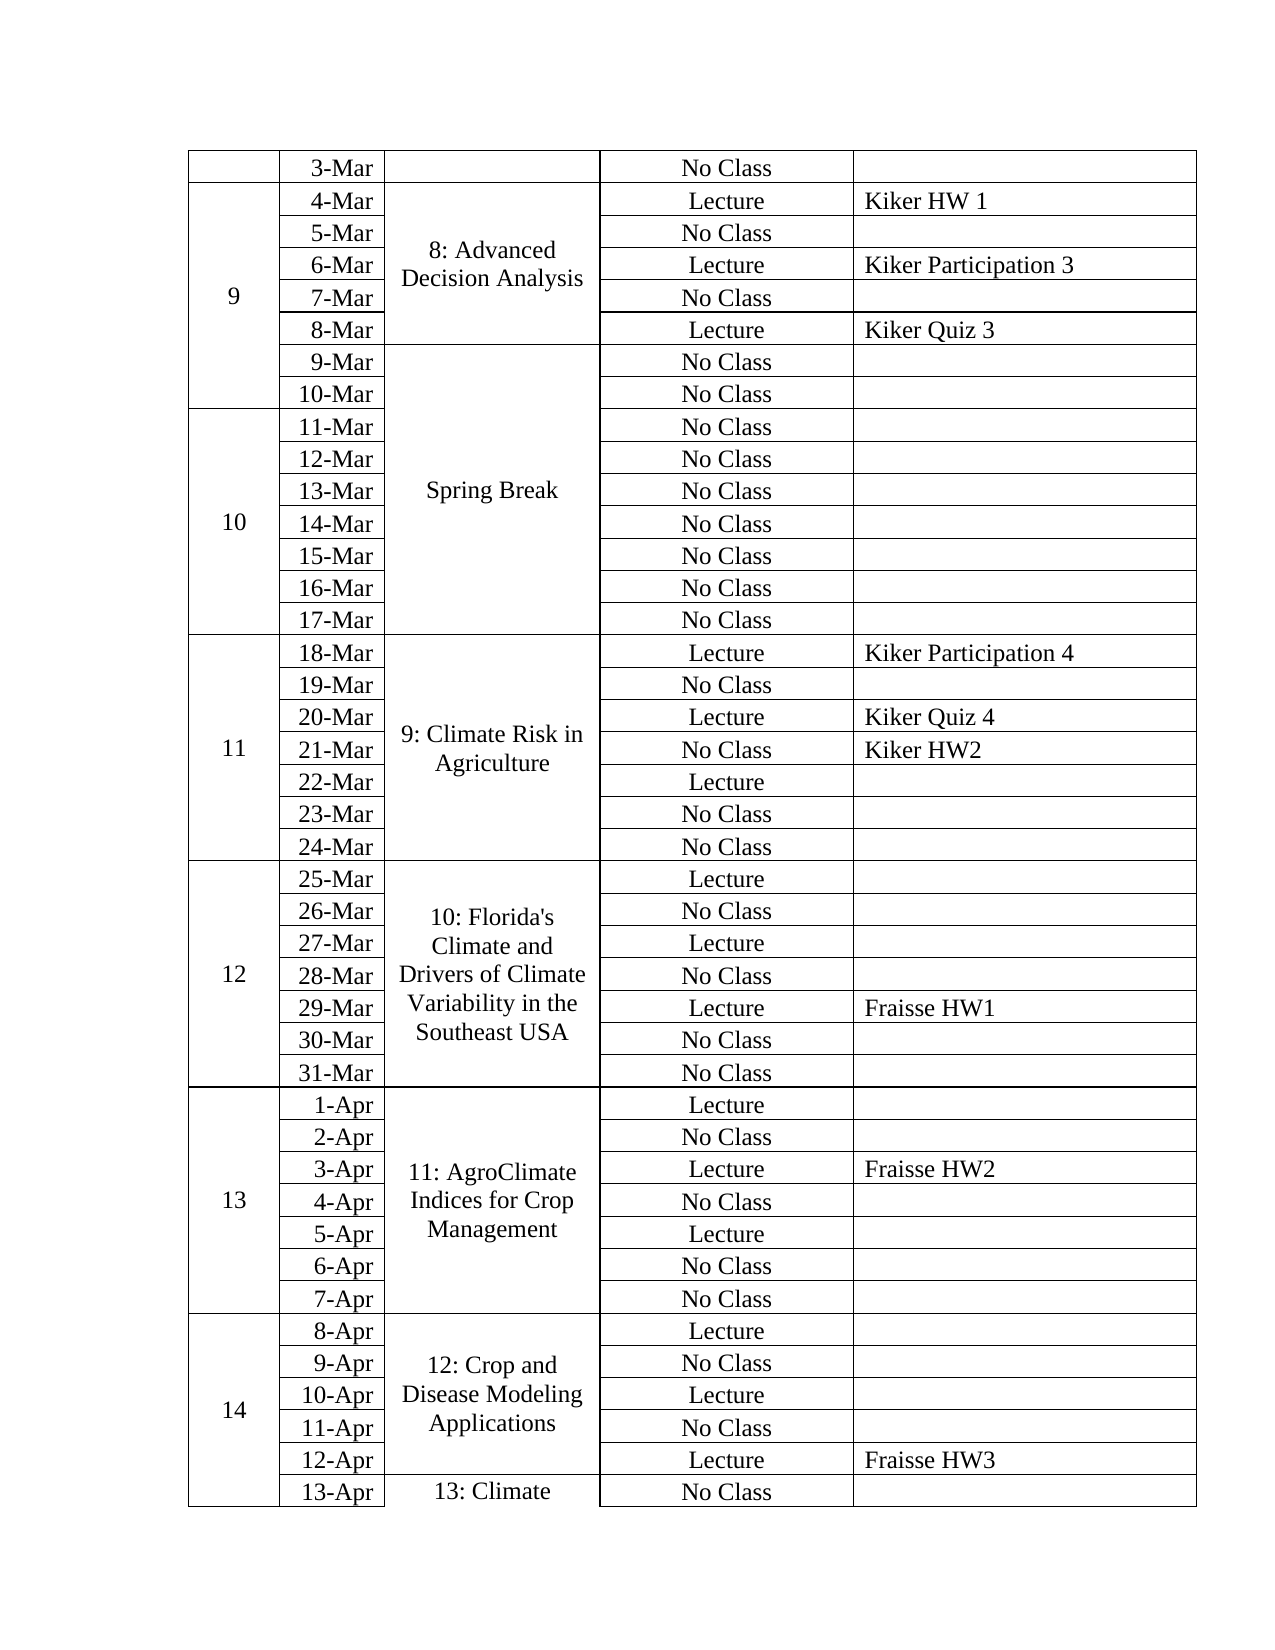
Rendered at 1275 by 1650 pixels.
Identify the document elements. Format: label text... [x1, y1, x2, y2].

table_cell Lecture [601, 183, 853, 214]
table_cell [854, 409, 1196, 441]
table_cell Lecture [601, 1314, 853, 1345]
table_cell 17-Mar [280, 603, 384, 634]
table_cell [854, 442, 1196, 473]
table_cell [854, 765, 1196, 796]
table_cell [854, 1475, 1196, 1506]
table_cell No Class [601, 377, 853, 408]
table_cell 24-Mar [280, 829, 384, 860]
table_cell 11-Mar [280, 409, 384, 441]
table_cell 6-Mar [280, 248, 384, 279]
table_cell 9-Apr [280, 1346, 384, 1377]
table_cell No Class [601, 894, 853, 925]
table_cell Kiker Participation 3 [854, 248, 1196, 279]
table_cell 8: Advanced Decision Analysis [385, 183, 599, 344]
table_cell Lecture [601, 1378, 853, 1409]
table_cell No Class [601, 1249, 853, 1280]
table_cell 27-Mar [280, 926, 384, 957]
table_cell No Class [601, 539, 853, 570]
table_cell Fraisse HW1 [854, 991, 1196, 1022]
table_cell 22-Mar [280, 765, 384, 796]
table_cell No Class [601, 345, 853, 376]
table_cell 9: Climate Risk in Agriculture [385, 635, 599, 860]
table_cell No Class [601, 1475, 853, 1506]
table_cell Lecture [601, 1217, 853, 1248]
table_cell 7-Apr [280, 1281, 384, 1312]
table_cell [854, 1055, 1196, 1086]
table_cell No Class [601, 151, 853, 182]
table_cell No Class [601, 506, 853, 537]
table_cell 11 [189, 635, 279, 860]
table_cell Lecture [601, 700, 853, 731]
table_cell No Class [601, 797, 853, 828]
table_cell [854, 861, 1196, 893]
table_cell No Class [601, 1281, 853, 1312]
table_cell No Class [601, 1184, 853, 1216]
table_cell No Class [601, 1055, 853, 1086]
table_cell [854, 1410, 1196, 1442]
table_cell Lecture [601, 991, 853, 1022]
table_cell [854, 1281, 1196, 1312]
table_cell Lecture [601, 248, 853, 279]
table_cell No Class [601, 280, 853, 311]
table_cell 25-Mar [280, 861, 384, 893]
table_cell Lecture [601, 635, 853, 667]
table_cell 13-Mar [280, 474, 384, 505]
table_cell [854, 539, 1196, 570]
table_cell 31-Mar [280, 1055, 384, 1086]
table_cell Kiker HW 1 [854, 183, 1196, 214]
table_cell 23-Mar [280, 797, 384, 828]
table_cell Kiker HW2 [854, 732, 1196, 763]
table_cell 2-Apr [280, 1120, 384, 1151]
table_cell 12: Crop and Disease Modeling Applications [385, 1314, 599, 1474]
table_cell [854, 1249, 1196, 1280]
table_cell No Class [601, 1410, 853, 1442]
table_cell Kiker Quiz 3 [854, 313, 1196, 344]
table_cell [854, 345, 1196, 376]
table_cell 26-Mar [280, 894, 384, 925]
table_cell [854, 1346, 1196, 1377]
table_cell No Class [601, 1023, 853, 1054]
table_cell [854, 280, 1196, 311]
table_cell 1-Apr [280, 1088, 384, 1119]
table_cell [854, 926, 1196, 957]
table_cell 10 [189, 409, 279, 634]
table_cell 29-Mar [280, 991, 384, 1022]
table_cell 15-Mar [280, 539, 384, 570]
table_cell 9-Mar [280, 345, 384, 376]
table_cell No Class [601, 442, 853, 473]
table_cell [854, 829, 1196, 860]
table_cell Lecture [601, 313, 853, 344]
table_cell [854, 1023, 1196, 1054]
table_cell 13 [189, 1088, 279, 1312]
table_cell [854, 603, 1196, 634]
table_cell 12-Mar [280, 442, 384, 473]
table_cell 19-Mar [280, 668, 384, 699]
table_cell 30-Mar [280, 1023, 384, 1054]
table_cell 7-Mar [280, 280, 384, 311]
table_cell [854, 571, 1196, 602]
table_cell Lecture [601, 1152, 853, 1183]
table_cell No Class [601, 603, 853, 634]
table_cell 6-Apr [280, 1249, 384, 1280]
table_cell [854, 894, 1196, 925]
table_cell [854, 958, 1196, 989]
table_cell [854, 377, 1196, 408]
table_cell Lecture [601, 1443, 853, 1474]
table_cell No Class [601, 571, 853, 602]
table_cell Kiker Participation 4 [854, 635, 1196, 667]
table_cell [854, 1314, 1196, 1345]
table_cell 10: Florida's Climate and Drivers of Climate Variability in the Southeast USA [385, 861, 599, 1086]
table_cell [854, 797, 1196, 828]
table_cell 10-Mar [280, 377, 384, 408]
table_cell Fraisse HW3 [854, 1443, 1196, 1474]
table_cell 20-Mar [280, 700, 384, 731]
table_cell No Class [601, 958, 853, 989]
table_cell 3-Apr [280, 1152, 384, 1183]
table_cell 13-Apr [280, 1475, 384, 1506]
table_cell No Class [601, 1120, 853, 1151]
table_cell No Class [601, 1346, 853, 1377]
table_cell 14 [189, 1314, 279, 1506]
table_cell Lecture [601, 926, 853, 957]
table_cell No Class [601, 216, 853, 247]
table_cell 9 [189, 183, 279, 408]
table_cell 5-Mar [280, 216, 384, 247]
table_cell Lecture [601, 861, 853, 893]
table_cell [854, 1088, 1196, 1119]
table_cell [854, 151, 1196, 182]
table_cell 3-Mar [280, 151, 384, 182]
table_cell 18-Mar [280, 635, 384, 667]
table_cell 4-Mar [280, 183, 384, 214]
table_cell Lecture [601, 765, 853, 796]
table_cell [854, 1120, 1196, 1151]
table_cell No Class [601, 732, 853, 763]
table_cell Kiker Quiz 4 [854, 700, 1196, 731]
table_cell 11: AgroClimate Indices for Crop Management [385, 1088, 599, 1312]
table_cell 21-Mar [280, 732, 384, 763]
table_cell 4-Apr [280, 1184, 384, 1216]
table_cell No Class [601, 668, 853, 699]
table_cell [854, 1184, 1196, 1216]
table_cell Spring Break [385, 345, 599, 634]
table_cell [854, 1217, 1196, 1248]
table_cell 16-Mar [280, 571, 384, 602]
table_cell 28-Mar [280, 958, 384, 989]
table_cell No Class [601, 829, 853, 860]
table_cell No Class [601, 474, 853, 505]
table_cell 12-Apr [280, 1443, 384, 1474]
table_cell 14-Mar [280, 506, 384, 537]
table_cell Fraisse HW2 [854, 1152, 1196, 1183]
table_cell 10-Apr [280, 1378, 384, 1409]
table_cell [385, 1475, 599, 1506]
table_cell Lecture [601, 1088, 853, 1119]
table_cell [854, 1378, 1196, 1409]
table_cell [854, 474, 1196, 505]
table_cell 11-Apr [280, 1410, 384, 1442]
table_cell [854, 668, 1196, 699]
table_cell No Class [601, 409, 853, 441]
table_cell 12 [189, 861, 279, 1086]
table_cell [854, 506, 1196, 537]
table_cell 8-Mar [280, 313, 384, 344]
table_cell 8-Apr [280, 1314, 384, 1345]
table_cell 5-Apr [280, 1217, 384, 1248]
table_cell [854, 216, 1196, 247]
